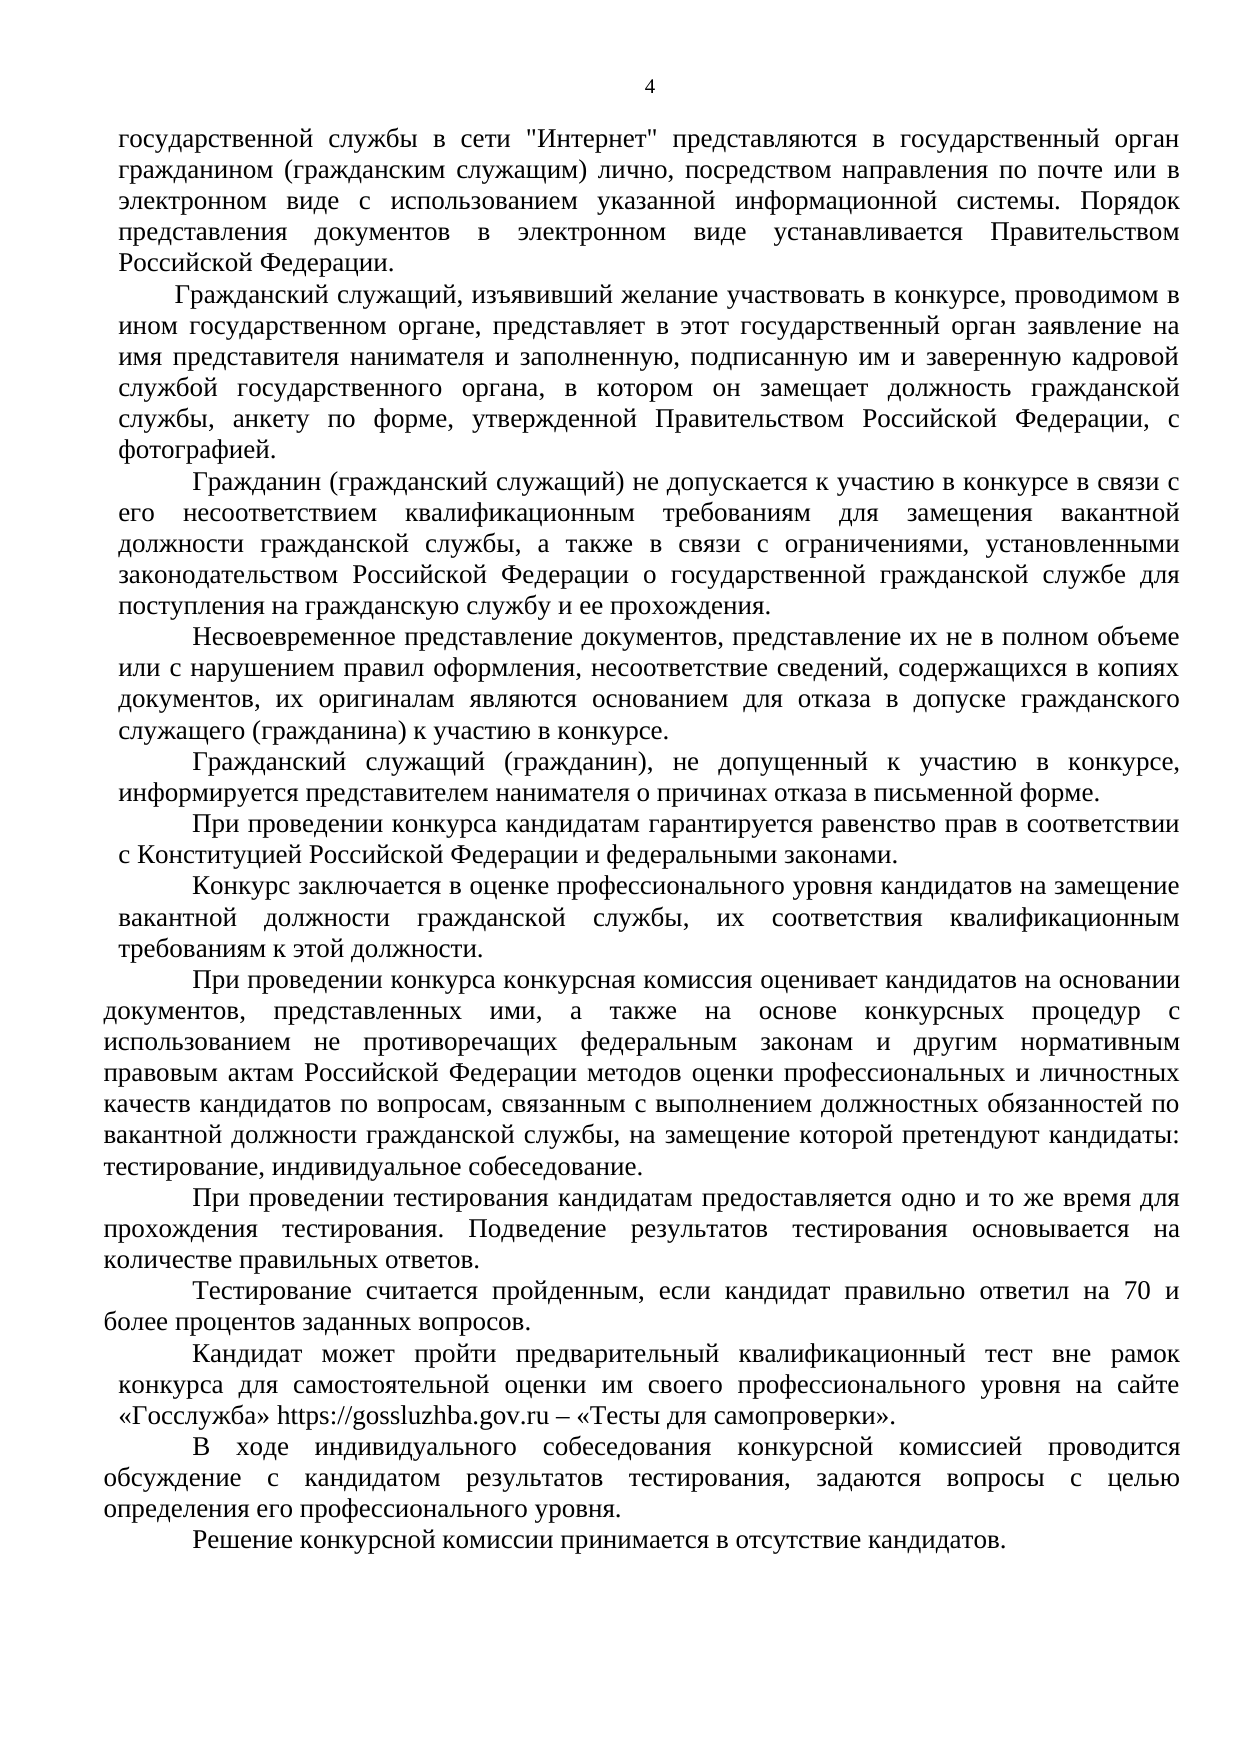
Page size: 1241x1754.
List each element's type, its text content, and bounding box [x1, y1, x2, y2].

text При проведении конкурса кандидатам гарантируется равенство прав в соответствии с Конституцией Российской Федерации и федеральными законами. [118, 807, 1181, 869]
text При проведении конкурса конкурсная комиссия оценивает кандидатов на основании документов, представленных ими, а также на основе конкурсных процедур с использованием не противоречащих федеральным законам и другим нормативным правовым актам Российской Федерации методов оценки профессиональных и личностных качеств кандидатов по вопросам, связанным с выполнением должностных обязанностей по вакантной должности гражданской службы, на замещение которой претендуют кандидаты: тестирование, индивидуальное собеседование. [103, 963, 1181, 1181]
text При проведении тестирования кандидатам предоставляется одно и то же время для прохождения тестирования. Подведение результатов тестирования основывается на количестве правильных ответов. [103, 1181, 1181, 1274]
text В ходе индивидуального собеседования конкурсной комиссией проводится обсуждение с кандидатом результатов тестирования, задаются вопросы с целью определения его профессионального уровня. [103, 1430, 1181, 1523]
text Тестирование считается пройденным, если кандидат правильно ответил на 70 и более процентов заданных вопросов. [103, 1274, 1181, 1337]
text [118, 122, 1181, 278]
text Конкурс заключается в оценке профессионального уровня кандидатов на замещение вакантной должности гражданской службы, их соответствия квалификационным требованиям к этой должности. [118, 869, 1181, 963]
text Гражданский служащий, изъявивший желание участвовать в конкурсе, проводимом в ином государственном органе, представляет в этот государственный орган заявление на имя представителя нанимателя и заполненную, подписанную им и заверенную кадровой службой государственного органа, в котором он замещает должность гражданской службы, анкету по форме, утвержденной Правительством Российской Федерации, с фотографией. [118, 278, 1181, 464]
text Гражданский служащий (гражданин), не допущенный к участию в конкурсе, информируется представителем нанимателя о причинах отказа в письменной форме. [118, 745, 1181, 807]
text Решение конкурсной комиссии принимается в отсутствие кандидатов. [118, 1523, 1181, 1555]
text Кандидат может пройти предварительный квалификационный тест вне рамок конкурса для самостоятельной оценки им своего профессионального уровня на сайте «Госслужба» https://gossluzhba.gov.ru – «Тесты для самопроверки». [118, 1337, 1181, 1430]
text Несвоевременное представление документов, представление их не в полном объеме или с нарушением правил оформления, несоответствие сведений, содержащихся в копиях документов, их оригиналам являются основанием для отказа в допуске гражданского служащего (гражданина) к участию в конкурсе. [118, 620, 1181, 745]
text Гражданин (гражданский служащий) не допускается к участию в конкурсе в связи с его несоответствием квалификационным требованиям для замещения вакантной должности гражданской службы, а также в связи с ограничениями, установленными законодательством Российской Федерации о государственной гражданской службе для поступления на гражданскую службу и ее прохождения. [118, 464, 1181, 620]
